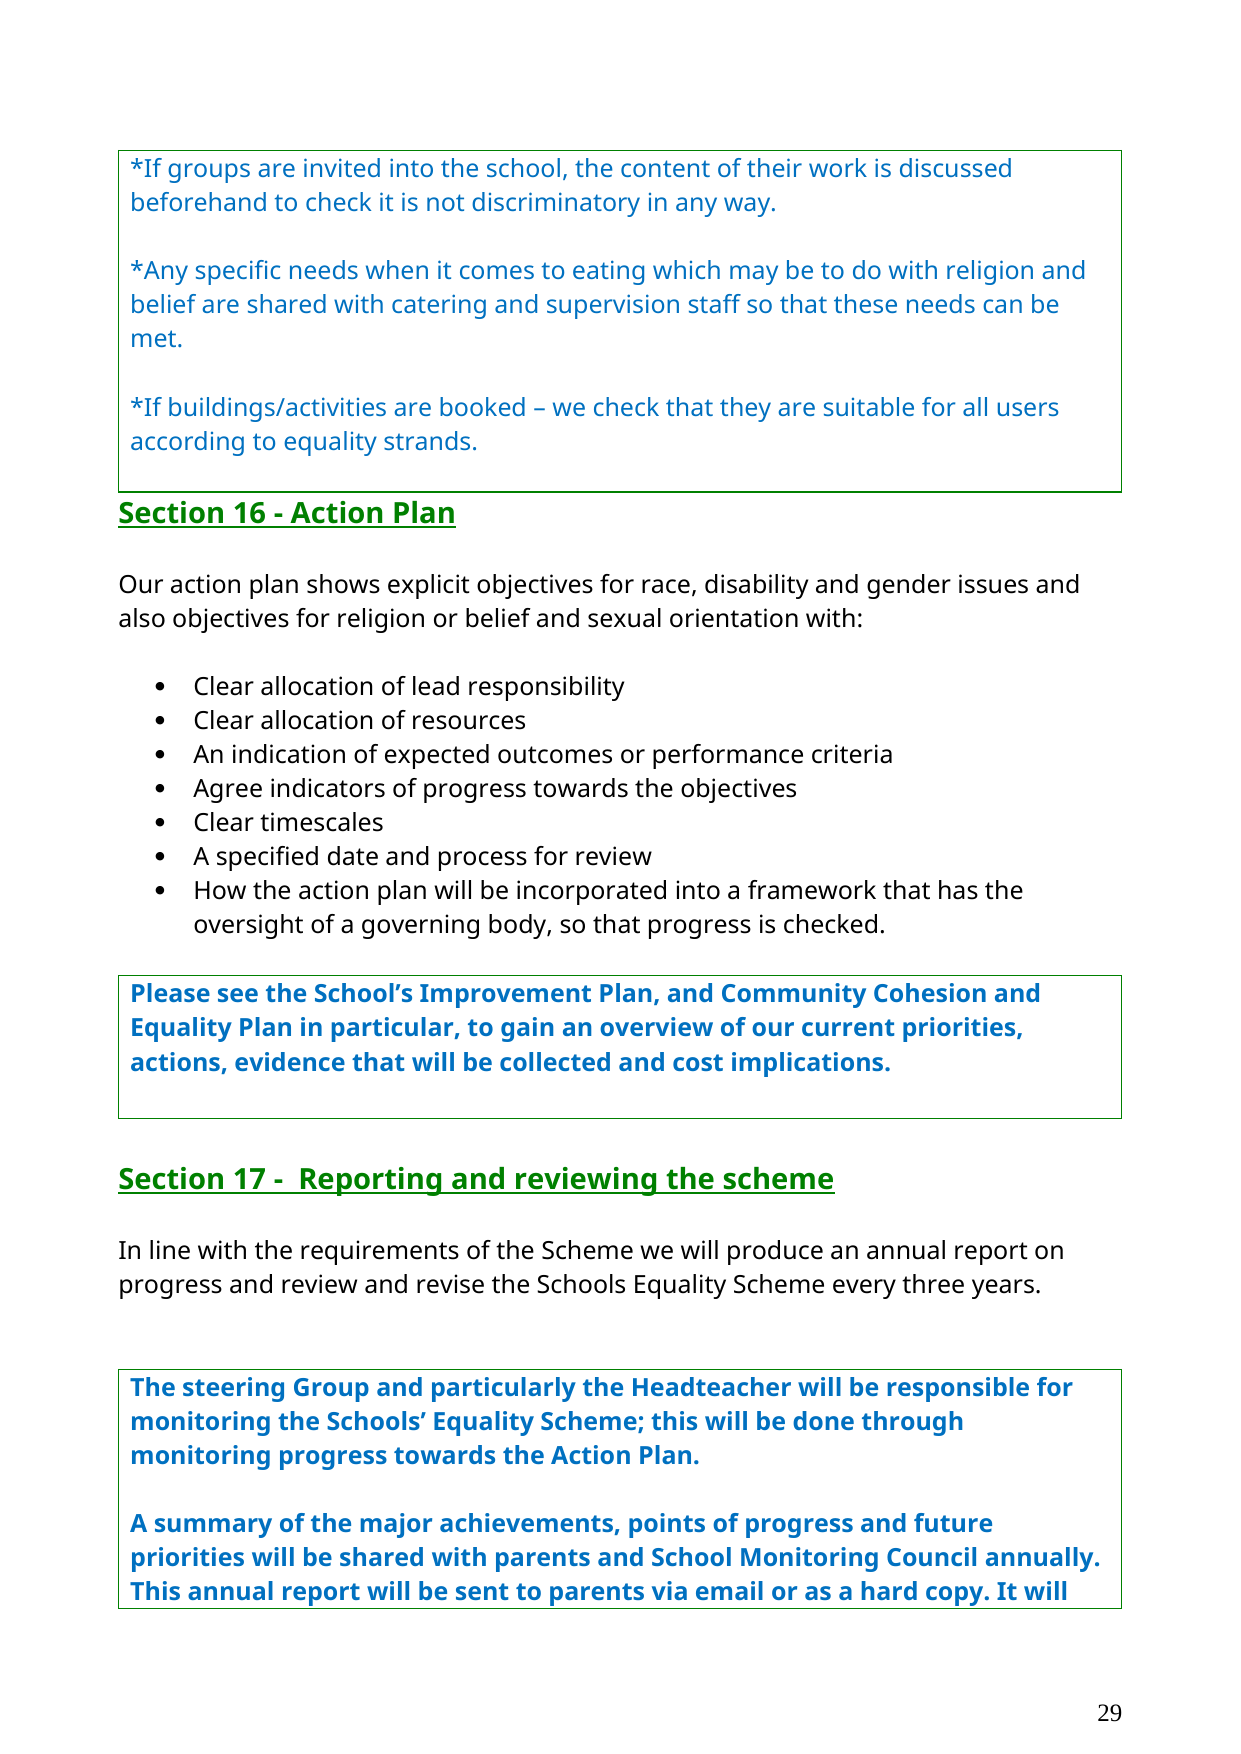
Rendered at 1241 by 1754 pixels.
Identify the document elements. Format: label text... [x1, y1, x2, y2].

text In line with the requirements of the Scheme we will produce an annual report on progress and review and revise the Schools Equality Scheme every three years. [118, 1232, 1122, 1301]
list How the action plan will be incorporated into a framework that has the oversight of a governing body, so that progress is checked. [156, 873, 1122, 941]
text Section 16 - Action Plan [118, 493, 1122, 532]
text Our action plan shows explicit objectives for race, disability and gender issues and also objectives for religion or belief and sexual orientation with: [118, 566, 1122, 634]
list Clear allocation of resources [156, 702, 1122, 737]
list Clear allocation of lead responsibility [156, 668, 1122, 702]
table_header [119, 151, 1121, 491]
list Agree indicators of progress towards the objectives [156, 771, 1122, 805]
list A specified date and process for review [156, 839, 1122, 873]
list An indication of expected outcomes or performance criteria [156, 737, 1122, 771]
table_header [119, 1370, 1121, 1608]
table_header Please see the School’s Improvement Plan, and Community Cohesion and Equality Plan in particular, to gain an overview of our current priorities, actions, evidence that will be collected and cost implications. [119, 976, 1121, 1118]
text Section 17 - Reporting and reviewing the scheme [118, 1159, 1122, 1198]
list Clear timescales [156, 805, 1122, 839]
